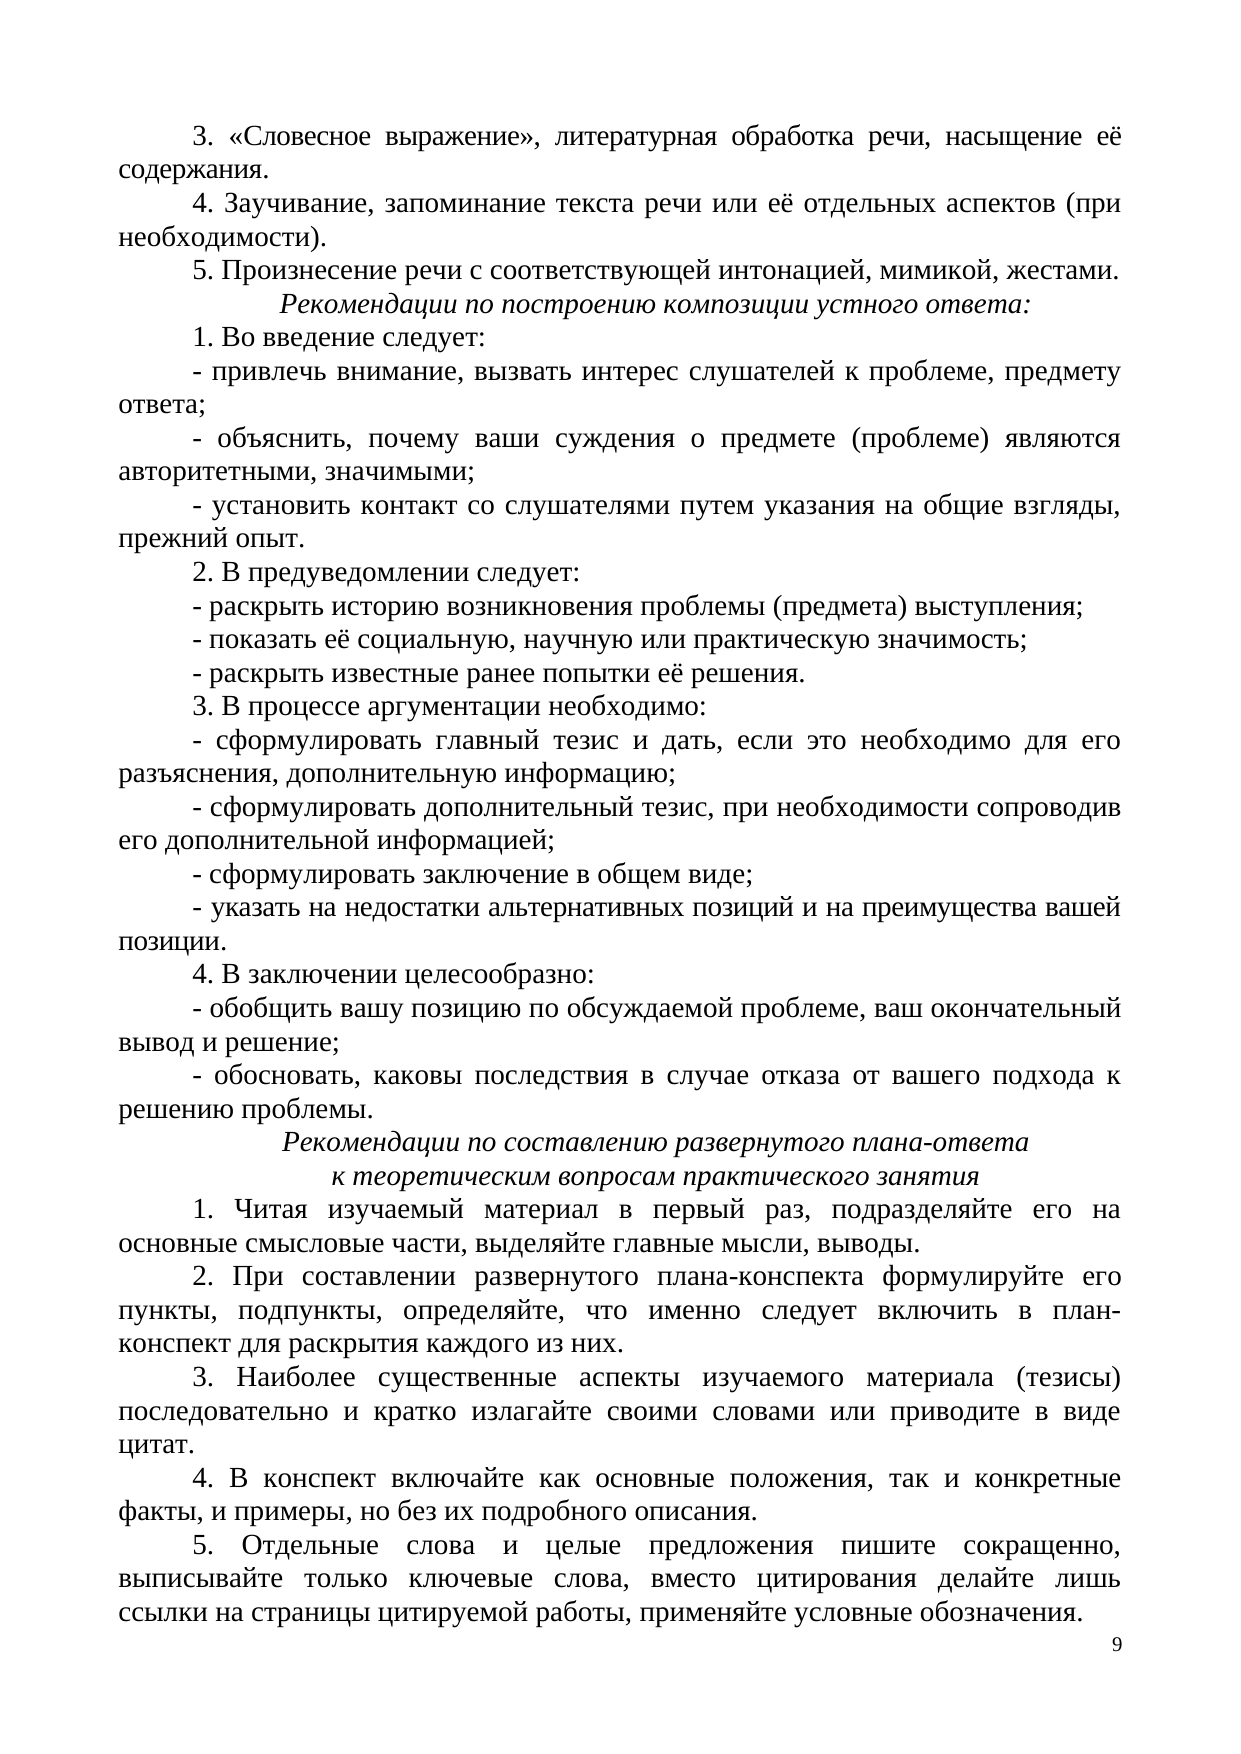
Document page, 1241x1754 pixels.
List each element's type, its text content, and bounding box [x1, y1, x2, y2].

text - обобщить вашу позицию по обсуждаемой проблеме, ваш окончательный вывод и решение; [118, 990, 1122, 1057]
text - сформулировать главный тезис и дать, если это необходимо для его разъяснения, дополнительную информацию; [118, 722, 1122, 789]
text - объяснить, почему ваши суждения о предмете (проблеме) являются авторитетными, значимыми; [118, 420, 1122, 487]
text 1. Во введение следует: [118, 319, 1122, 353]
text - раскрыть известные ранее попытки её решения. [118, 655, 1122, 688]
text - привлечь внимание, вызвать интерес слушателей к проблеме, предмету ответа; [118, 353, 1122, 420]
text 4. В конспект включайте как основные положения, так и конкретные факты, и примеры, но без их подробного описания. [118, 1460, 1122, 1527]
text 5. Отдельные слова и целые предложения пишите сокращенно, выписывайте только ключевые слова, вместо цитирования делайте лишь ссылки на страницы цитируемой работы, применяйте условные обозначения. [118, 1527, 1122, 1627]
text 4. Заучивание, запоминание текста речи или её отдельных аспектов (при необходимости). [118, 185, 1122, 252]
text - сформулировать дополнительный тезис, при необходимости сопроводив его дополнительной информацией; [118, 789, 1122, 856]
text 4. В заключении целесообразно: [118, 957, 1122, 990]
text Рекомендации по построению композиции устного ответа: [118, 286, 1122, 319]
text Рекомендации по составлению развернутого плана-ответа [118, 1124, 1122, 1158]
text к теоретическим вопросам практического занятия [118, 1158, 1122, 1191]
text - раскрыть историю возникновения проблемы (предмета) выступления; [118, 588, 1122, 621]
text 3. В процессе аргументации необходимо: [118, 688, 1122, 722]
text - установить контакт со слушателями путем указания на общие взгляды, прежний опыт. [118, 487, 1122, 554]
text - указать на недостатки альтернативных позиций и на преимущества вашей позиции. [118, 889, 1122, 957]
text 2. При составлении развернутого плана-конспекта формулируйте его пункты, подпункты, определяйте, что именно следует включить в план-конспект для раскрытия каждого из них. [118, 1258, 1122, 1359]
text 3. Наиболее существенные аспекты изучаемого материала (тезисы) последовательно и кратко излагайте своими словами или приводите в виде цитат. [118, 1359, 1122, 1460]
text - показать её социальную, научную или практическую значимость; [118, 621, 1122, 655]
text 1. Читая изучаемый материал в первый раз, подразделяйте его на основные смысловые части, выделяйте главные мысли, выводы. [118, 1191, 1122, 1258]
text 5. Произнесение речи с соответствующей интонацией, мимикой, жестами. [118, 252, 1122, 286]
text - сформулировать заключение в общем виде; [118, 856, 1122, 889]
text 3. «Словесное выражение», литературная обработка речи, насыщение её содержания. [118, 118, 1122, 185]
text - обосновать, каковы последствия в случае отказа от вашего подхода к решению проблемы. [118, 1057, 1122, 1124]
text 2. В предуведомлении следует: [118, 554, 1122, 588]
